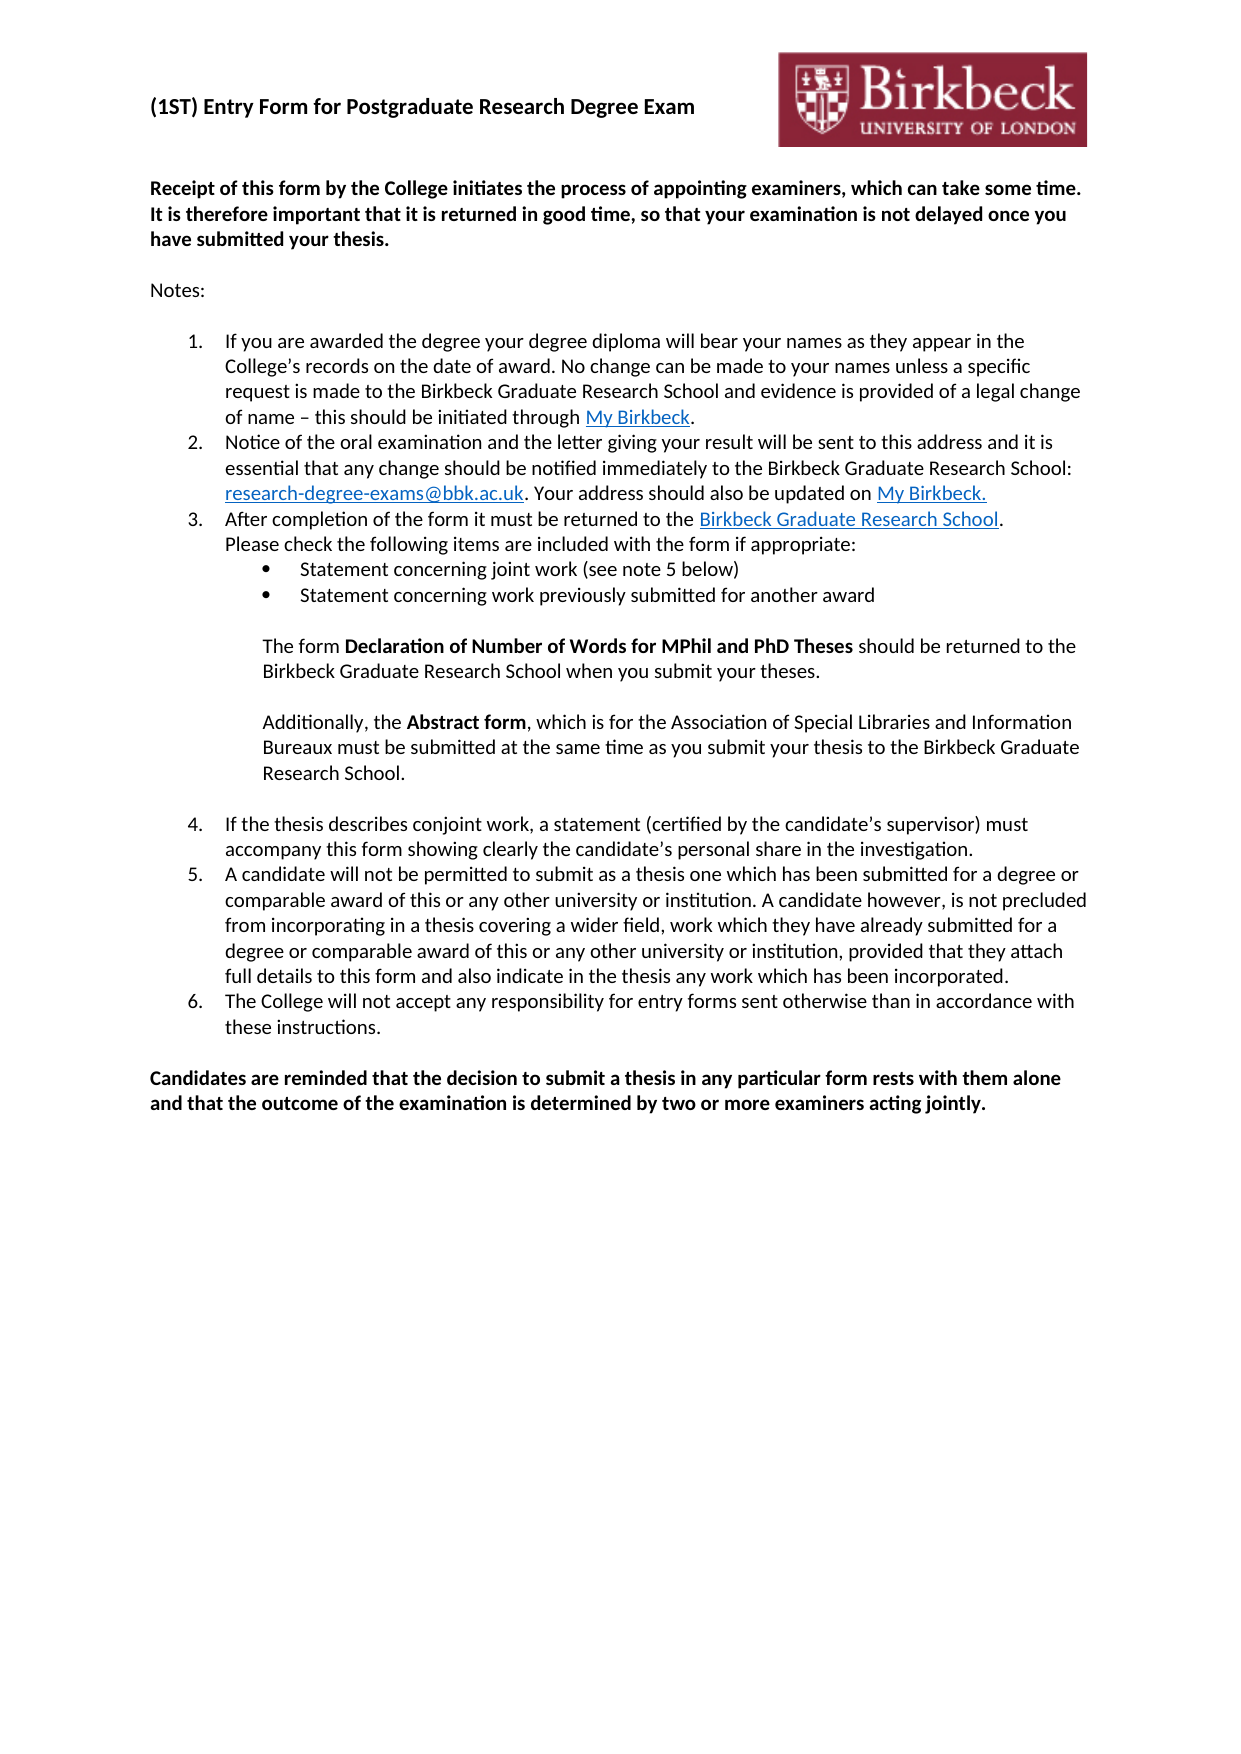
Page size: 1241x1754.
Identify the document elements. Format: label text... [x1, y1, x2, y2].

list Statement concerning work previously submitted for another award [262, 582, 1090, 607]
text Candidates are reminded that the decision to submit a thesis in any particular form rests with them alone and that the outcome of the examination is determined by two or more examiners acting jointly. [150, 1065, 1090, 1116]
list Statement concerning joint work (see note 5 below) [262, 557, 1090, 582]
text The form Declaration of Number of Words for MPhil and PhD Theses should be returned to the Birkbeck Graduate Research School when you submit your theses. [262, 633, 1090, 684]
list Notice of the oral examination and the letter giving your result will be sent to this address and it is essential that any change should be notified immediately to the Birkbeck Graduate Research School: research-degree-exams@bbk.ac.uk. Your address should also be updated on My Birkbeck. [187, 429, 1090, 506]
list A candidate will not be permitted to submit as a thesis one which has been submitted for a degree or comparable award of this or any other university or institution. A candidate however, is not precluded from incorporating in a thesis covering a wider field, work which they have already submitted for a degree or comparable award of this or any other university or institution, provided that they attach full details to this form and also indicate in the thesis any work which has been incorporated. [187, 862, 1090, 989]
list If you are awarded the degree your degree diploma will bear your names as they appear in the College’s records on the date of award. No change can be made to your names unless a specific request is made to the Birkbeck Graduate Research School and evidence is provided of a legal change of name – this should be initiated through My Birkbeck. [187, 328, 1090, 429]
text Receipt of this form by the College initiates the process of appointing examiners, which can take some time. It is therefore important that it is returned in good time, so that your examination is not delayed once you have submitted your thesis. [150, 175, 1090, 252]
text Additionally, the Abstract form, which is for the Association of Special Libraries and Information Bureaux must be submitted at the same time as you submit your thesis to the Birkbeck Graduate Research School. [262, 709, 1090, 785]
list If the thesis describes conjoint work, a statement (certified by the candidate’s supervisor) must accompany this form showing clearly the candidate’s personal share in the investigation. [187, 811, 1090, 862]
text Please check the following items are included with the form if appropriate: [225, 531, 1090, 557]
list After completion of the form it must be returned to the Birkbeck Graduate Research School. [187, 506, 1090, 531]
text Notes: [150, 277, 1090, 302]
list The College will not accept any responsibility for entry forms sent otherwise than in accordance with these instructions. [187, 989, 1090, 1039]
picture [777, 51, 1088, 147]
